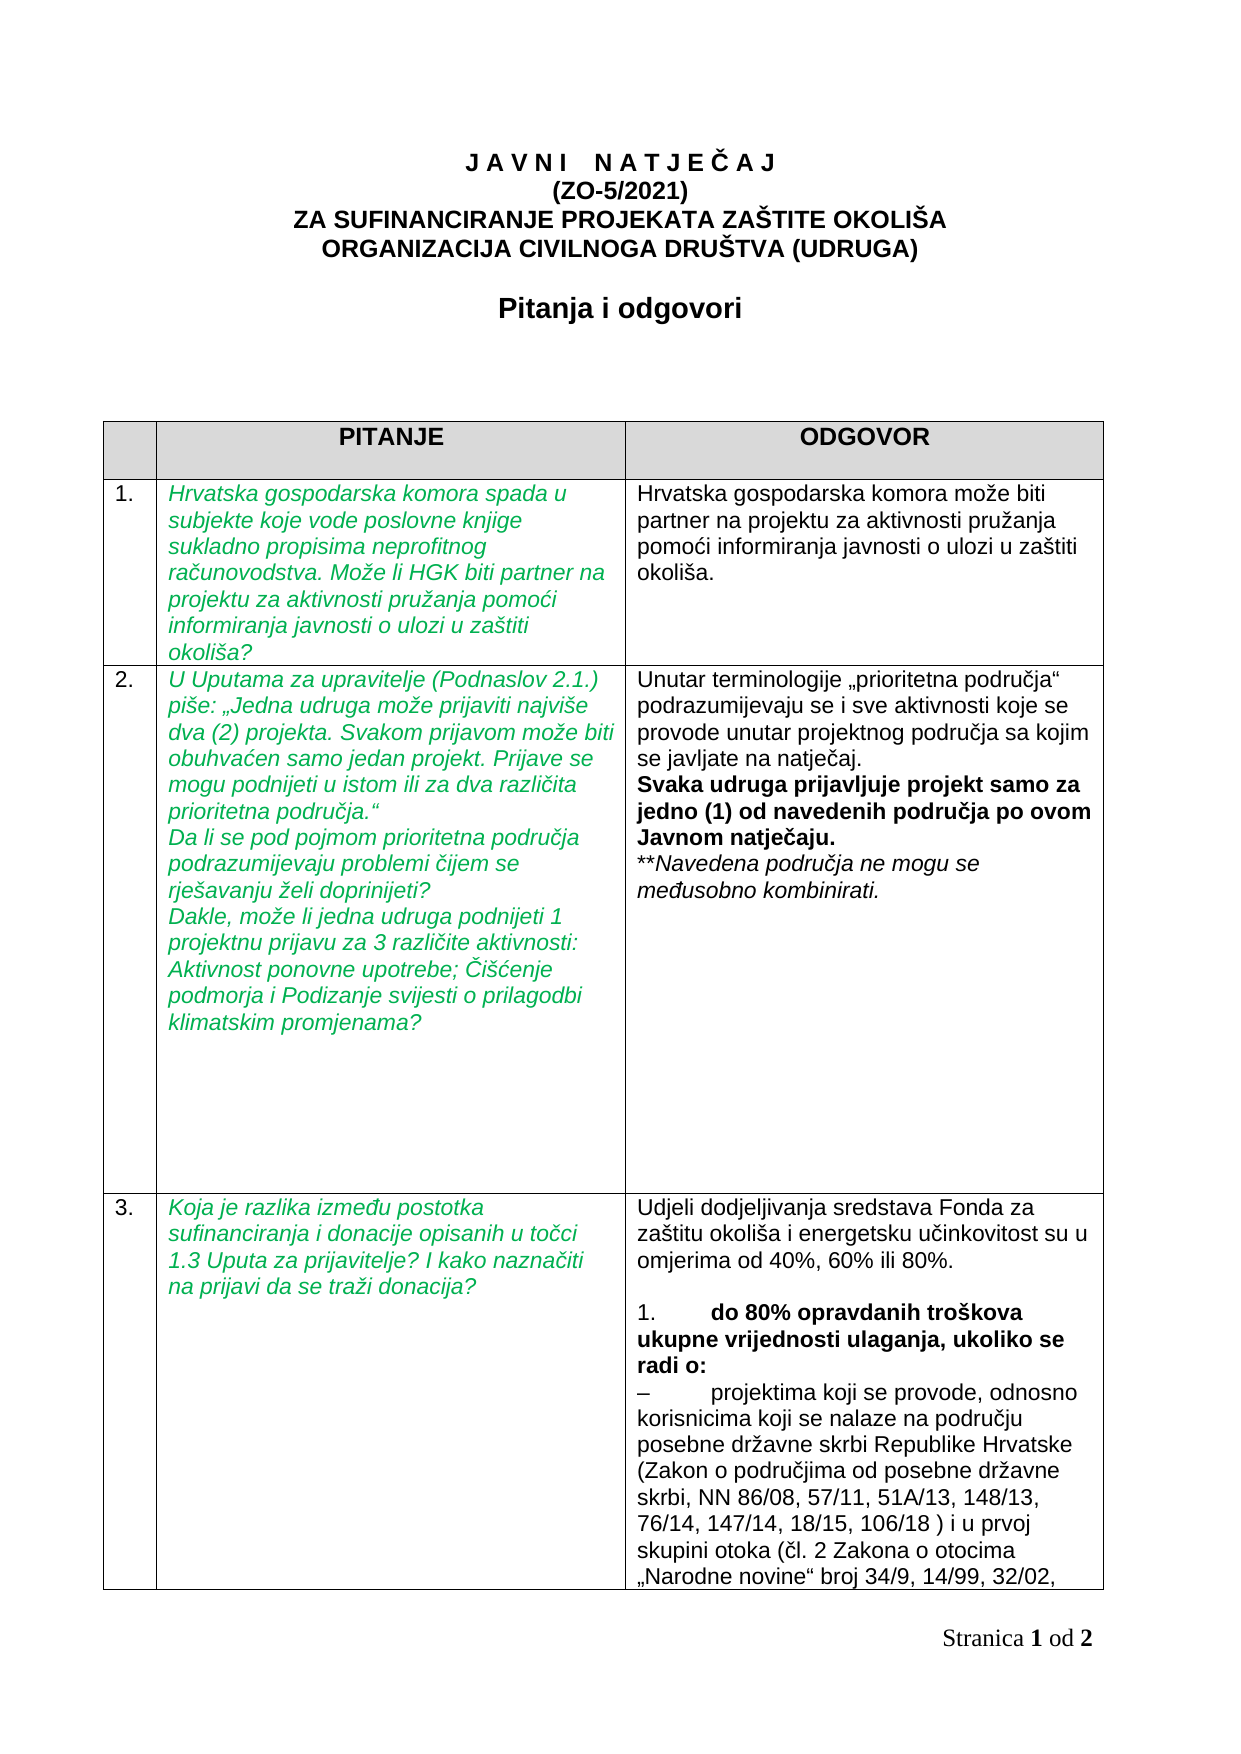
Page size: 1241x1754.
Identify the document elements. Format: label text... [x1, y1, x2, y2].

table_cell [626, 1194, 1103, 1589]
text ORGANIZACIJA CIVILNOGA DRUŠTVA (UDRUGA) [148, 234, 1093, 263]
text Pitanja i odgovori [148, 291, 1093, 325]
table_header [104, 422, 156, 479]
table_cell 2. [104, 666, 156, 1193]
table_header PITANJE [157, 422, 625, 479]
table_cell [157, 1194, 625, 1589]
table_cell Hrvatska gospodarska komora može biti partner na projektu za aktivnosti pružanja pomoći informiranja javnosti o ulozi u zaštiti okoliša. [626, 480, 1103, 665]
table_cell 1. [104, 480, 156, 665]
table_header ODGOVOR [626, 422, 1103, 479]
table_cell 3. [104, 1194, 156, 1589]
table_cell Unutar terminologije „prioritetna područja“ podrazumijevaju se i sve aktivnosti koje se provode unutar projektnog područja sa kojim se javljate na natječaj. Svaka udruga prijavljuje projekt samo za jedno (1) od navedenih područja po ovom Javnom natječaju. **Navedena područja ne mogu se međusobno kombinirati. [626, 666, 1103, 1193]
text (ZO-5/2021) [148, 176, 1093, 205]
table_cell U Uputama za upravitelje (Podnaslov 2.1.) piše: „Jedna udruga može prijaviti najviše dva (2) projekta. Svakom prijavom može biti obuhvaćen samo jedan projekt. Prijave se mogu podnijeti u istom ili za dva različita prioritetna područja.“ Da li se pod pojmom prioritetna područja podrazumijevaju problemi čijem se rješavanju želi doprinijeti? Dakle, može li jedna udruga podnijeti 1 projektnu prijavu za 3 različite aktivnosti: Aktivnost ponovne upotrebe; Čišćenje podmorja i Podizanje svijesti o prilagodbi klimatskim promjenama? [157, 666, 625, 1193]
text ZA SUFINANCIRANJE PROJEKATA ZAŠTITE OKOLIŠA [148, 205, 1093, 234]
table_cell Hrvatska gospodarska komora spada u subjekte koje vode poslovne knjige sukladno propisima neprofitnog računovodstva. Može li HGK biti partner na projektu za aktivnosti pružanja pomoći informiranja javnosti o ulozi u zaštiti okoliša? [157, 480, 625, 665]
text J A V N I N A T J E Č A J [148, 148, 1093, 176]
